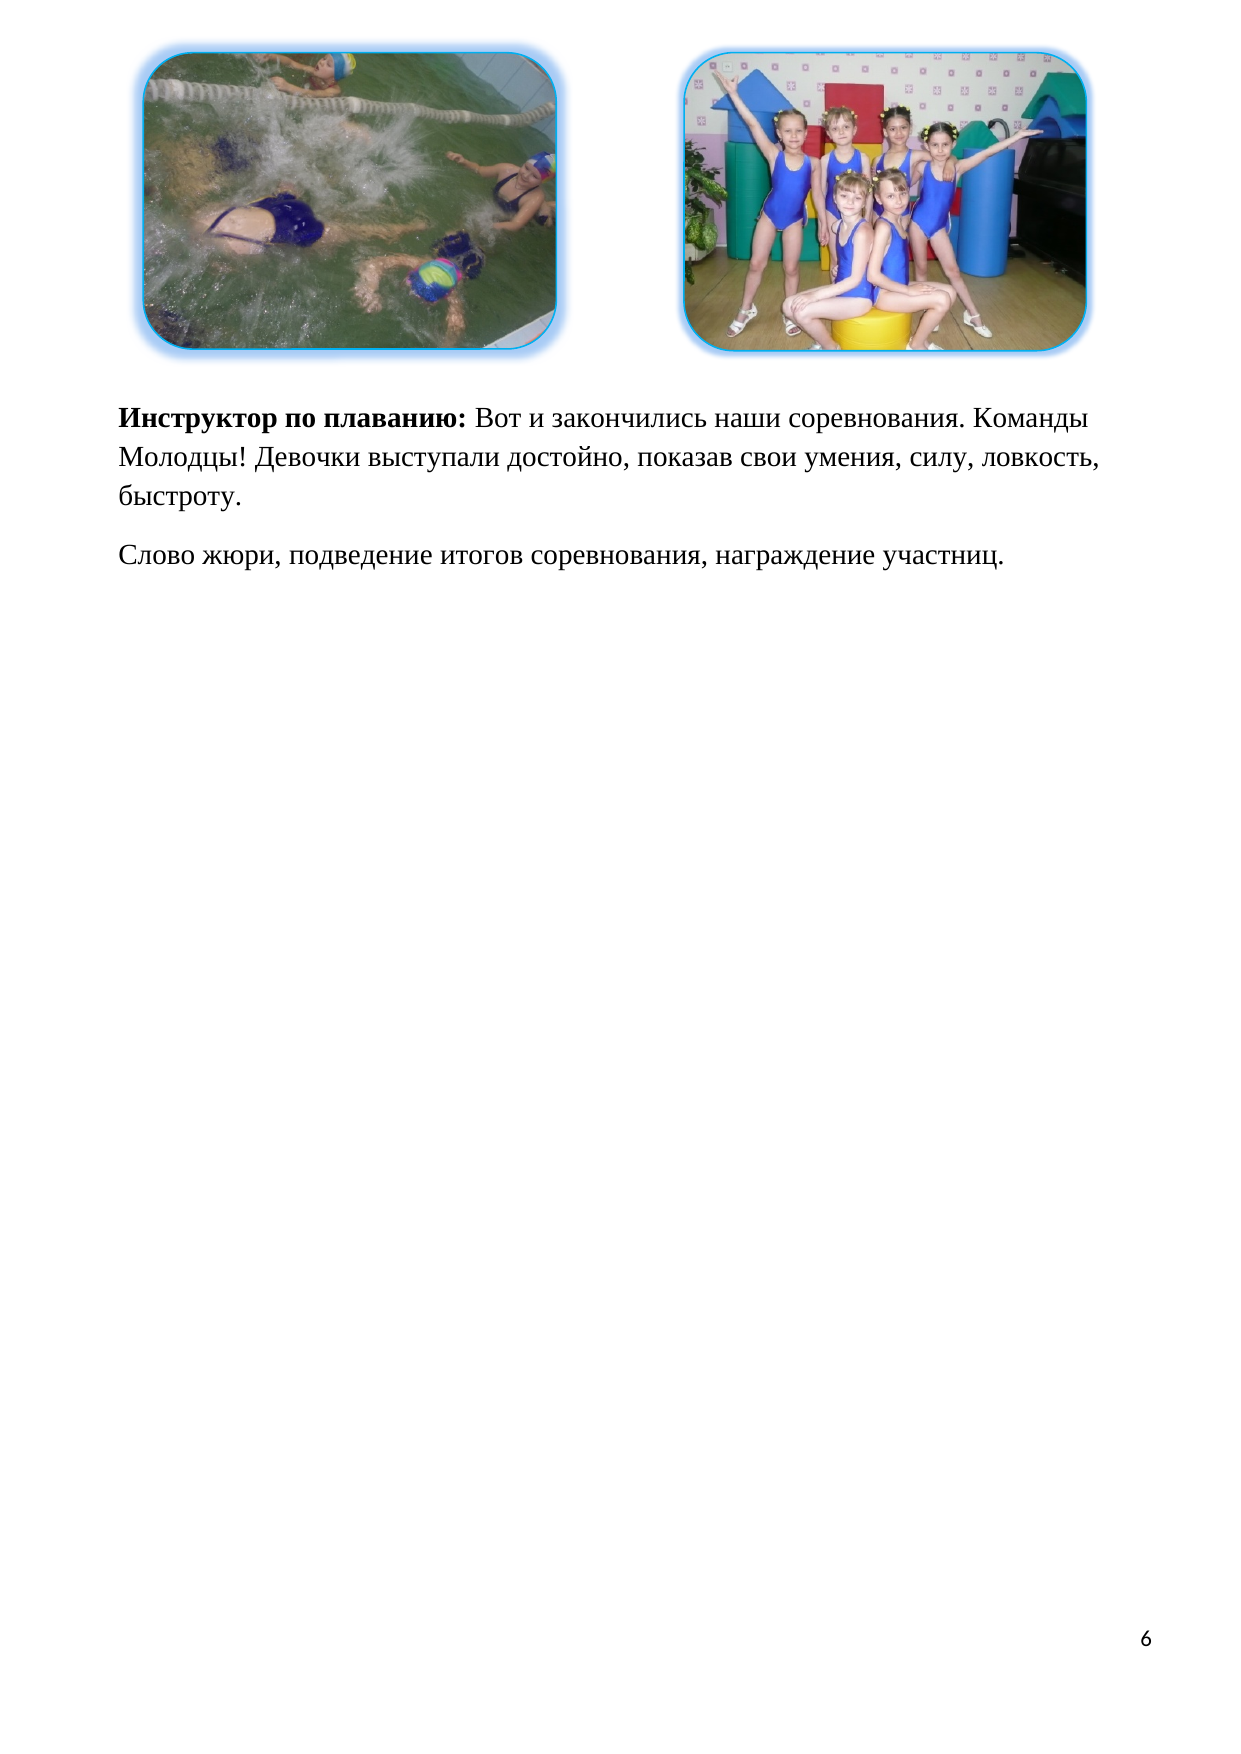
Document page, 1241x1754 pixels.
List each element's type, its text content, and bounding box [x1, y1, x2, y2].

text Слово жюри, подведение итогов соревнования, награждение участниц. [118, 537, 1152, 571]
picture [685, 54, 1085, 349]
picture [145, 54, 555, 348]
text Инструктор по плаванию: Вот и закончились наши соревнования. Команды Молодцы! Девочки выступали достойно, показав свои умения, силу, ловкость, быстроту. [118, 401, 1152, 511]
